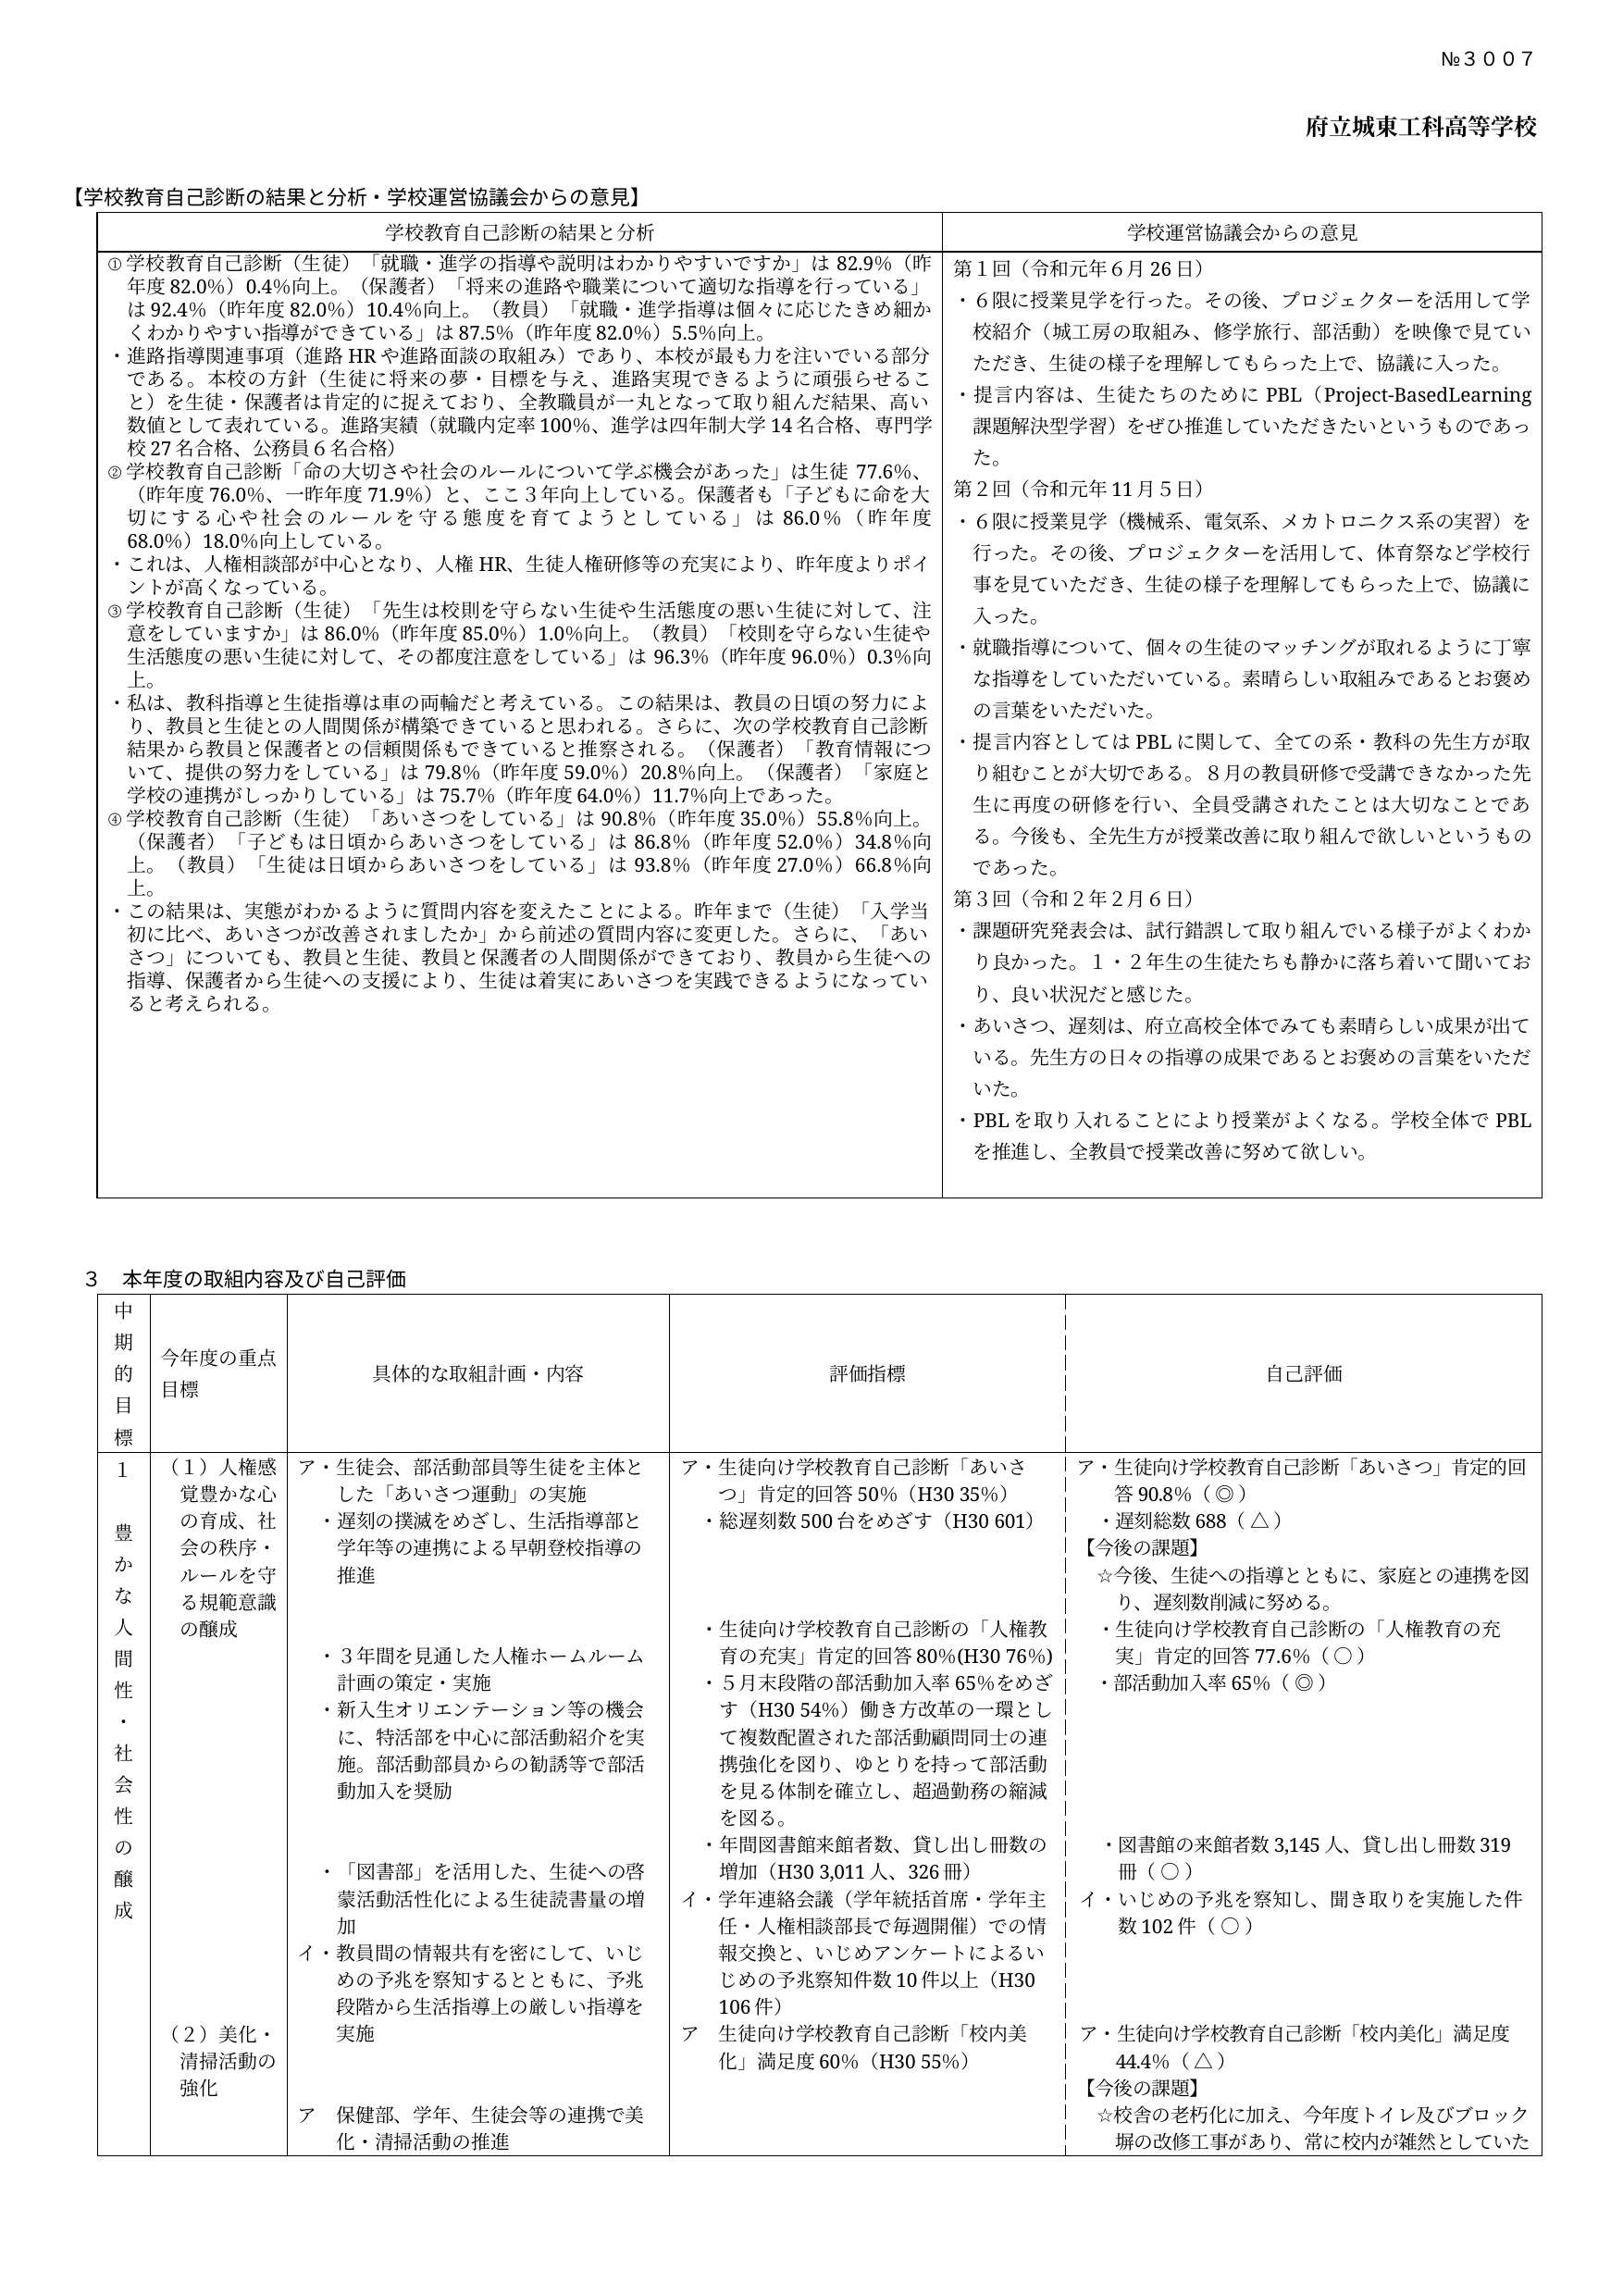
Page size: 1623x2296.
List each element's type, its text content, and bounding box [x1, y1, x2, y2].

table_header 具体的な取組計画・内容 [288, 1295, 669, 1452]
table_cell 第１回（令和元年６月26日） ・６限に授業見学を行った。その後、プロジェクターを活用して学校紹介（城工房の取組み、修学旅行、部活動）を映像で見ていただき、生徒の様子を理解してもらった上で、協議に入った。 ・提言内容は、生徒たちのためにPBL（Project-BasedLearning課題解決型学習）をぜひ推進していただきたいというものであった。 第２回（令和元年11月５日） ・６限に授業見学（機械系、電気系、メカトロニクス系の実習）を行った。その後、プロジェクターを活用して、体育祭など学校行事を見ていただき、生徒の様子を理解してもらった上で、協議に入った。 ・就職指導について、個々の生徒のマッチングが取れるように丁寧な指導をしていただいている。素晴らしい取組みであるとお褒めの言葉をいただいた。 ・提言内容としてはPBLに関して、全ての系・教科の先生方が取り組むことが大切である。８月の教員研修で受講できなかった先生に再度の研修を行い、全員受講されたことは大切なことである。今後も、全先生方が授業改善に取り組んで欲しいというものであった。 第３回（令和２年２月６日） ・課題研究発表会は、試行錯誤して取り組んでいる様子がよくわかり良かった。１・２年生の生徒たちも静かに落ち着いて聞いており、良い状況だと感じた。 ・あいさつ、遅刻は、府立高校全体でみても素晴らしい成果が出ている。先生方の日々の指導の成果であるとお褒めの言葉をいただいた。 ・PBLを取り入れることにより授業がよくなる。学校全体でPBLを推進し、全教員で授業改善に努めて欲しい。 [943, 253, 1542, 1198]
text ３ 本年度の取組内容及び自己評価 [82, 1261, 1557, 1294]
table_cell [1066, 1453, 1542, 2155]
table_header 評価指標 [670, 1295, 1066, 1452]
table_header 学校運営協議会からの意見 [943, 213, 1542, 251]
table_header 学校教育自己診断の結果と分析 [98, 213, 942, 251]
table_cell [98, 1453, 150, 2155]
text 【学校教育自己診断の結果と分析・学校運営協議会からの意見】 [13, 180, 1557, 212]
table_header 今年度の重点目標 [151, 1295, 287, 1452]
table_header 自己評価 [1066, 1295, 1542, 1452]
table_cell ①学校教育自己診断（生徒）「就職・進学の指導や説明はわかりやすいですか」は82.9％（昨年度82.0％）0.4％向上。（保護者）「将来の進路や職業について適切な指導を行っている」は92.4％（昨年度82.0％）10.4％向上。（教員）「就職・進学指導は個々に応じたきめ細かくわかりやすい指導ができている」は87.5％（昨年度82.0％）5.5％向上。 ・進路指導関連事項（進路HRや進路面談の取組み）であり、本校が最も力を注いでいる部分である。本校の方針（生徒に将来の夢・目標を与え、進路実現できるように頑張らせること）を生徒・保護者は肯定的に捉えており、全教職員が一丸となって取り組んだ結果、高い数値として表れている。進路実績（就職内定率100％、進学は四年制大学14名合格、専門学校27名合格、公務員６名合格） ②学校教育自己診断「命の大切さや社会のルールについて学ぶ機会があった」は生徒77.6％、（昨年度76.0％、一昨年度71.9％）と、ここ３年向上している。保護者も「子どもに命を大切にする心や社会のルールを守る態度を育てようとしている」は86.0％（昨年度68.0％）18.0％向上している。 ・これは、人権相談部が中心となり、人権HR、生徒人権研修等の充実により、昨年度よりポイントが高くなっている。 ③学校教育自己診断（生徒）「先生は校則を守らない生徒や生活態度の悪い生徒に対して、注意をしていますか」は86.0％（昨年度85.0％）1.0％向上。（教員）「校則を守らない生徒や生活態度の悪い生徒に対して、その都度注意をしている」は96.3％（昨年度96.0％）0.3％向上。 ・私は、教科指導と生徒指導は車の両輪だと考えている。この結果は、教員の日頃の努力により、教員と生徒との人間関係が構築できていると思われる。さらに、次の学校教育自己診断結果から教員と保護者との信頼関係もできていると推察される。（保護者）「教育情報について、提供の努力をしている」は79.8％（昨年度59.0％）20.8％向上。（保護者）「家庭と学校の連携がしっかりしている」は75.7％（昨年度64.0％）11.7％向上であった。 ④学校教育自己診断（生徒）「あいさつをしている」は90.8％（昨年度35.0％）55.8％向上。（保護者）「子どもは日頃からあいさつをしている」は86.8％（昨年度52.0％）34.8％向上。（教員）「生徒は日頃からあいさつをしている」は93.8％（昨年度27.0％）66.8％向上。 ・この結果は、実態がわかるように質問内容を変えたことによる。昨年まで（生徒）「入学当初に比べ、あいさつが改善されましたか」から前述の質問内容に変更した。さらに、「あいさつ」についても、教員と生徒、教員と保護者の人間関係ができており、教員から生徒への指導、保護者から生徒への支援により、生徒は着実にあいさつを実践できるようになっていると考えられる。 [98, 253, 942, 1198]
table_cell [288, 1453, 669, 2155]
table_header 中期的 目標 [98, 1295, 150, 1452]
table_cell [151, 1453, 287, 2155]
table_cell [670, 1453, 1066, 2155]
